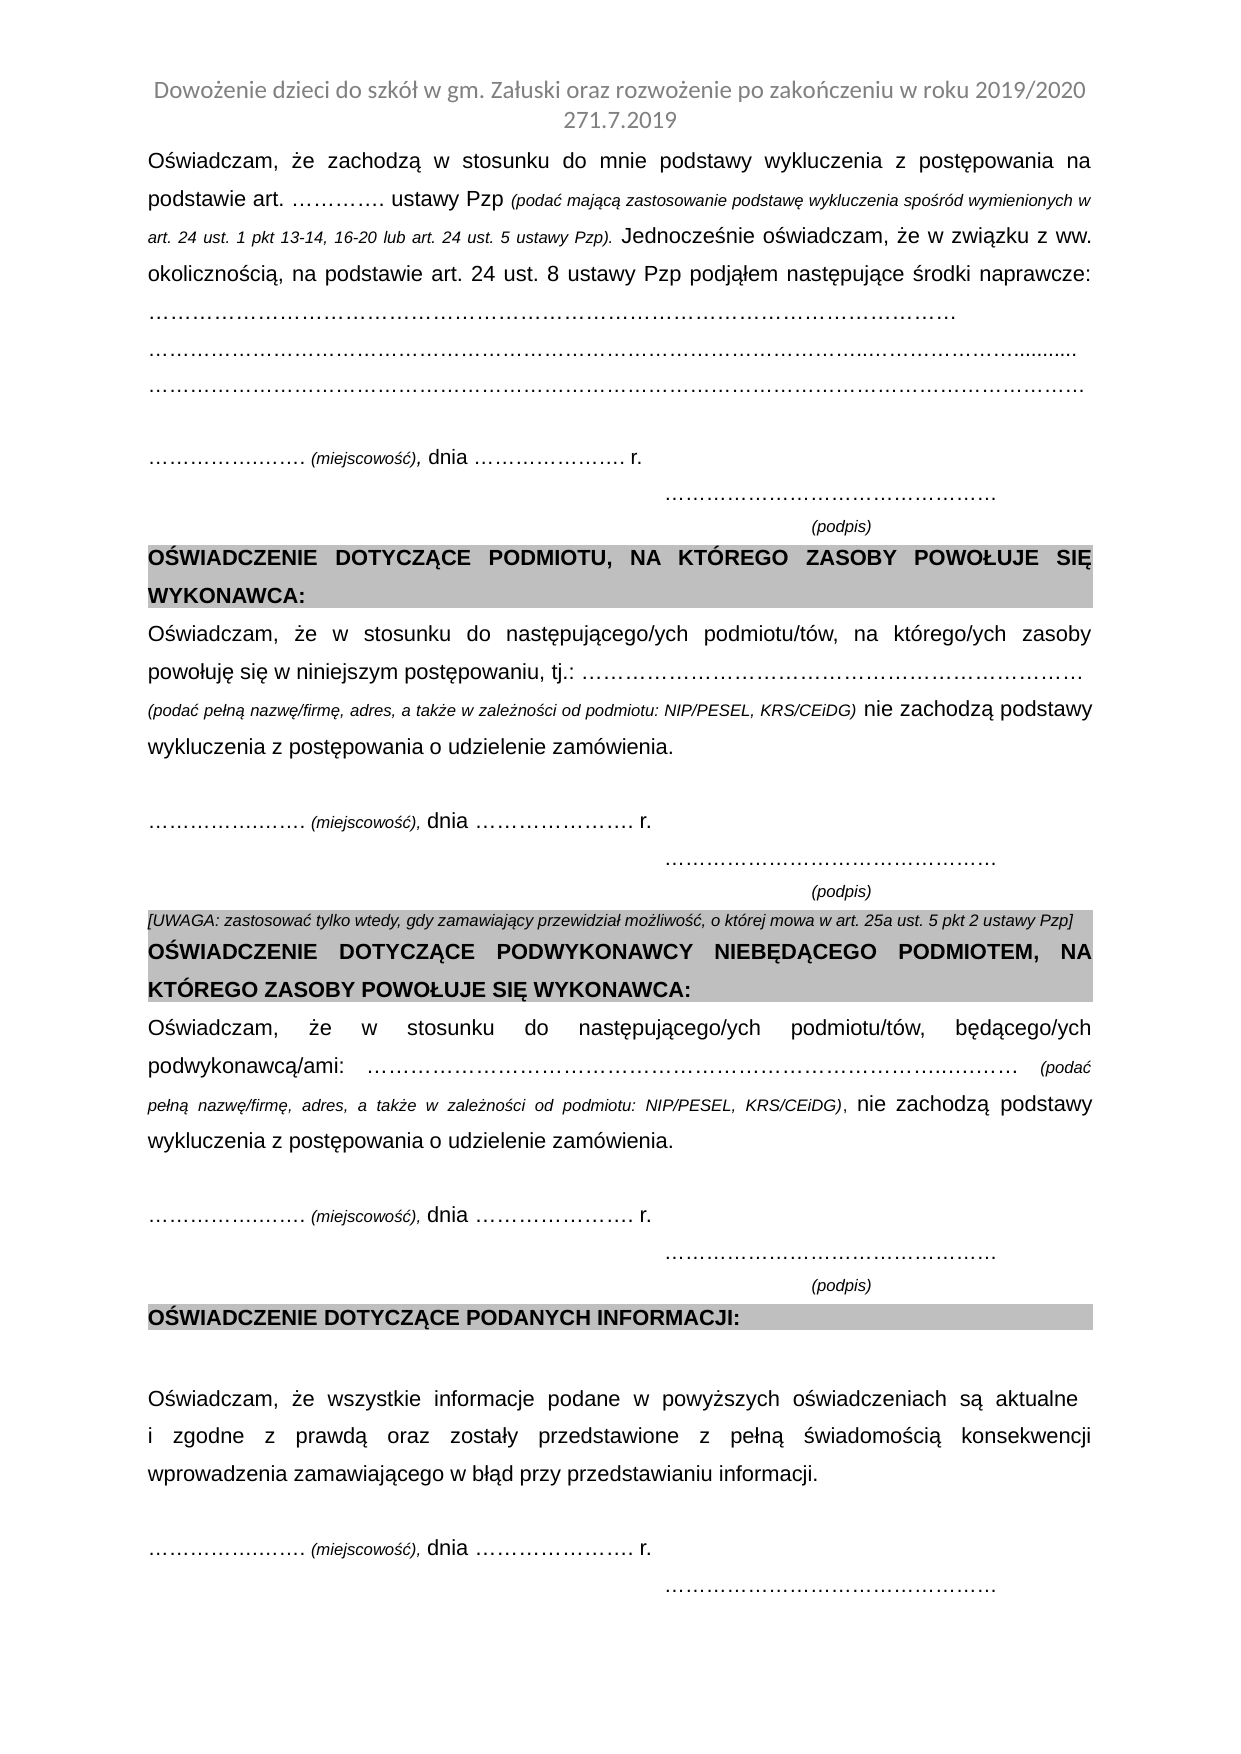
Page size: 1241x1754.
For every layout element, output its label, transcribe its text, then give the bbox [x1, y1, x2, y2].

text …………….……. (miejscowość), dnia …………………. r. [148, 444, 1093, 468]
text …………….……. (miejscowość), dnia …………………. r. [148, 808, 1093, 833]
text (podpis) [738, 1276, 1093, 1295]
text ………………………………………… [148, 1573, 1093, 1597]
text …………….……. (miejscowość), dnia …………………. r. [148, 1535, 1093, 1560]
text Oświadczam, że zachodzą w stosunku do mnie podstawy wykluczenia z postępowania na podstawie art. …………. ustawy Pzp (podać mającą zastosowanie podstawę wykluczenia spośród wymienionych w art. 24 ust. 1 pkt 13-14, 16-20 lub art. 24 ust. 5 ustawy Pzp). Jednocześnie oświadczam, że w związku z ww. okolicznością, na podstawie art. 24 ust. 8 ustawy Pzp podjąłem następujące środki naprawcze: ………………………………………………………………………………………………… [148, 148, 1093, 324]
text OŚWIADCZENIE DOTYCZĄCE PODANYCH INFORMACJI: [148, 1304, 1093, 1330]
text (podpis) [738, 882, 1093, 901]
text ………………………………………… [148, 1240, 1093, 1264]
text ………………………………………… [148, 846, 1093, 870]
text [UWAGA: zastosować tylko wtedy, gdy zamawiający przewidział możliwość, o której mowa w art. 25a ust. 5 pkt 2 ustawy Pzp] [148, 910, 1093, 929]
text Oświadczam, że wszystkie informacje podane w powyższych oświadczeniach są aktualne i zgodne z prawdą oraz zostały przedstawione z pełną świadomością konsekwencji wprowadzenia zamawiającego w błąd przy przedstawianiu informacji. [148, 1385, 1093, 1486]
text …………….……. (miejscowość), dnia …………………. r. [148, 1202, 1093, 1227]
text …………………………………………………………………………………………..…………………...........……………………………………………………………………………………………………………………… [148, 337, 1093, 397]
text Oświadczam, że w stosunku do następującego/ych podmiotu/tów, na którego/ych zasoby powołuję się w niniejszym postępowaniu, tj.: …………………………………………………………… (podać pełną nazwę/firmę, adres, a także w zależności od podmiotu: NIP/PESEL, KRS/CEiDG) nie zachodzą podstawy wykluczenia z postępowania o udzielenie zamówienia. [148, 621, 1093, 759]
text (podpis) [738, 516, 1093, 536]
text OŚWIADCZENIE DOTYCZĄCE PODMIOTU, NA KTÓREGO ZASOBY POWOŁUJE SIĘ WYKONAWCA: [148, 545, 1093, 608]
text ………………………………………… [148, 480, 1093, 504]
text Oświadczam, że w stosunku do następującego/ych podmiotu/tów, będącego/ych podwykonawcą/ami: ……………………………………………………………………..….…… (podać pełną nazwę/firmę, adres, a także w zależności od podmiotu: NIP/PESEL, KRS/CEiDG), nie zachodzą podstawy wykluczenia z postępowania o udzielenie zamówienia. [148, 1015, 1093, 1153]
text OŚWIADCZENIE DOTYCZĄCE PODWYKONAWCY NIEBĘDĄCEGO PODMIOTEM, NA KTÓREGO ZASOBY POWOŁUJE SIĘ WYKONAWCA: [148, 939, 1093, 1002]
